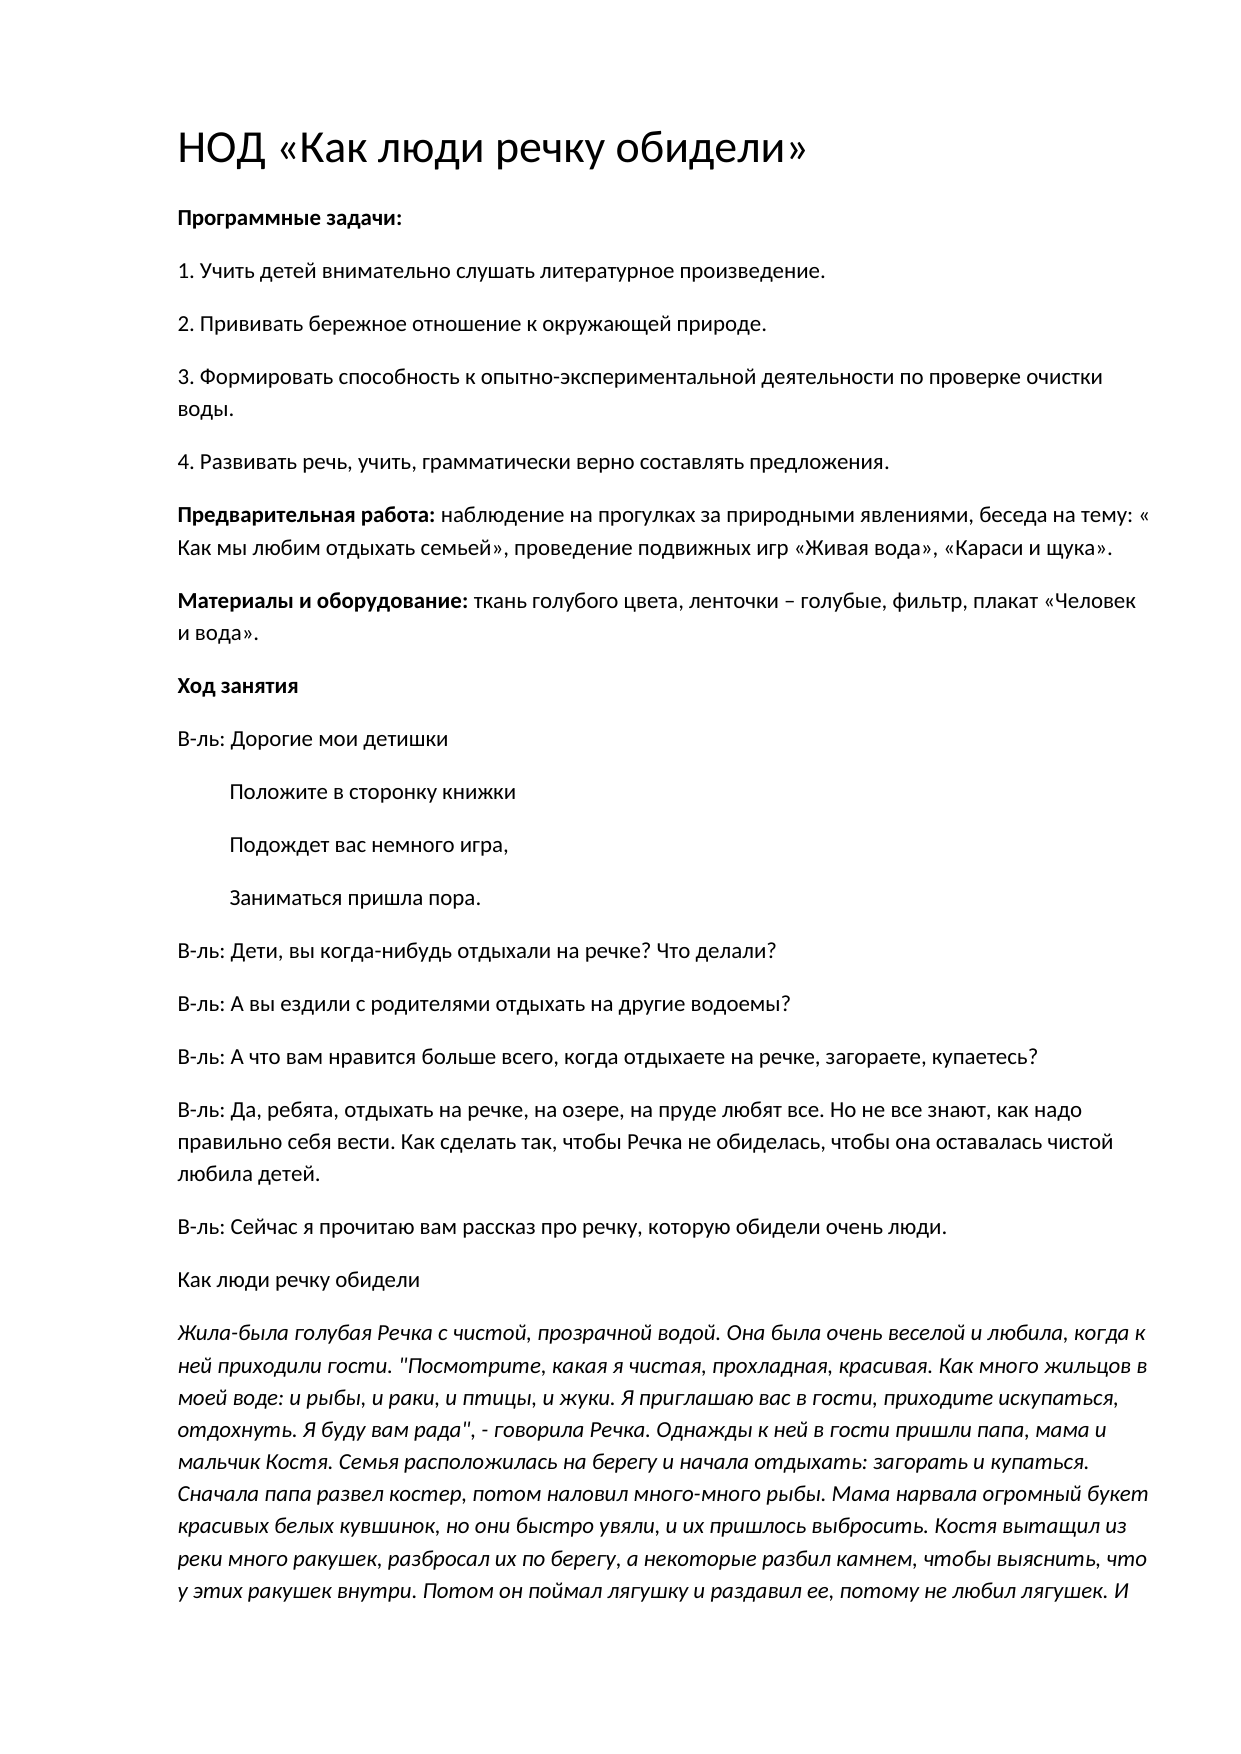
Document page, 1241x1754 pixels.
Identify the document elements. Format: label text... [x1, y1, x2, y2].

text Материалы и оборудование: ткань голубого цвета, ленточки – голубые, фильтр, плакат «Человек и вода». [177, 586, 1152, 646]
text Программные задачи: [177, 203, 1152, 231]
text Подождет вас немного игра, [177, 830, 1152, 858]
text В-ль: Дорогие мои детишки [177, 724, 1152, 752]
text Предварительная работа: наблюдение на прогулках за природными явлениями, беседа на тему: « Как мы любим отдыхать семьей», проведение подвижных игр «Живая вода», «Караси и щука». [177, 501, 1152, 561]
text В-ль: А вы ездили с родителями отдыхать на другие водоемы? [177, 989, 1152, 1017]
text Заниматься пришла пора. [177, 883, 1152, 911]
text 1. Учить детей внимательно слушать литературное произведение. [177, 256, 1152, 284]
text 3. Формировать способность к опытно-экспериментальной деятельности по проверке очистки воды. [177, 362, 1152, 422]
text В-ль: А что вам нравится больше всего, когда отдыхаете на речке, загораете, купаетесь? [177, 1042, 1152, 1070]
text В-ль: Да, ребята, отдыхать на речке, на озере, на пруде любят все. Но не все знают, как надо правильно себя вести. Как сделать так, чтобы Речка не обиделась, чтобы она оставалась чистой любила детей. [177, 1095, 1152, 1187]
text В-ль: Сейчас я прочитаю вам рассказ про речку, которую обидели очень люди. [177, 1212, 1152, 1241]
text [177, 1318, 1152, 1604]
text Положите в сторонку книжки [177, 777, 1152, 805]
text Ход занятия [177, 671, 1152, 699]
text НОД «Как люди речку обидели» [177, 118, 1152, 174]
text 2. Прививать бережное отношение к окружающей природе. [177, 309, 1152, 337]
text В-ль: Дети, вы когда-нибудь отдыхали на речке? Что делали? [177, 936, 1152, 964]
text 4. Развивать речь, учить, грамматически верно составлять предложения. [177, 447, 1152, 476]
text Как люди речку обидели [177, 1266, 1152, 1293]
